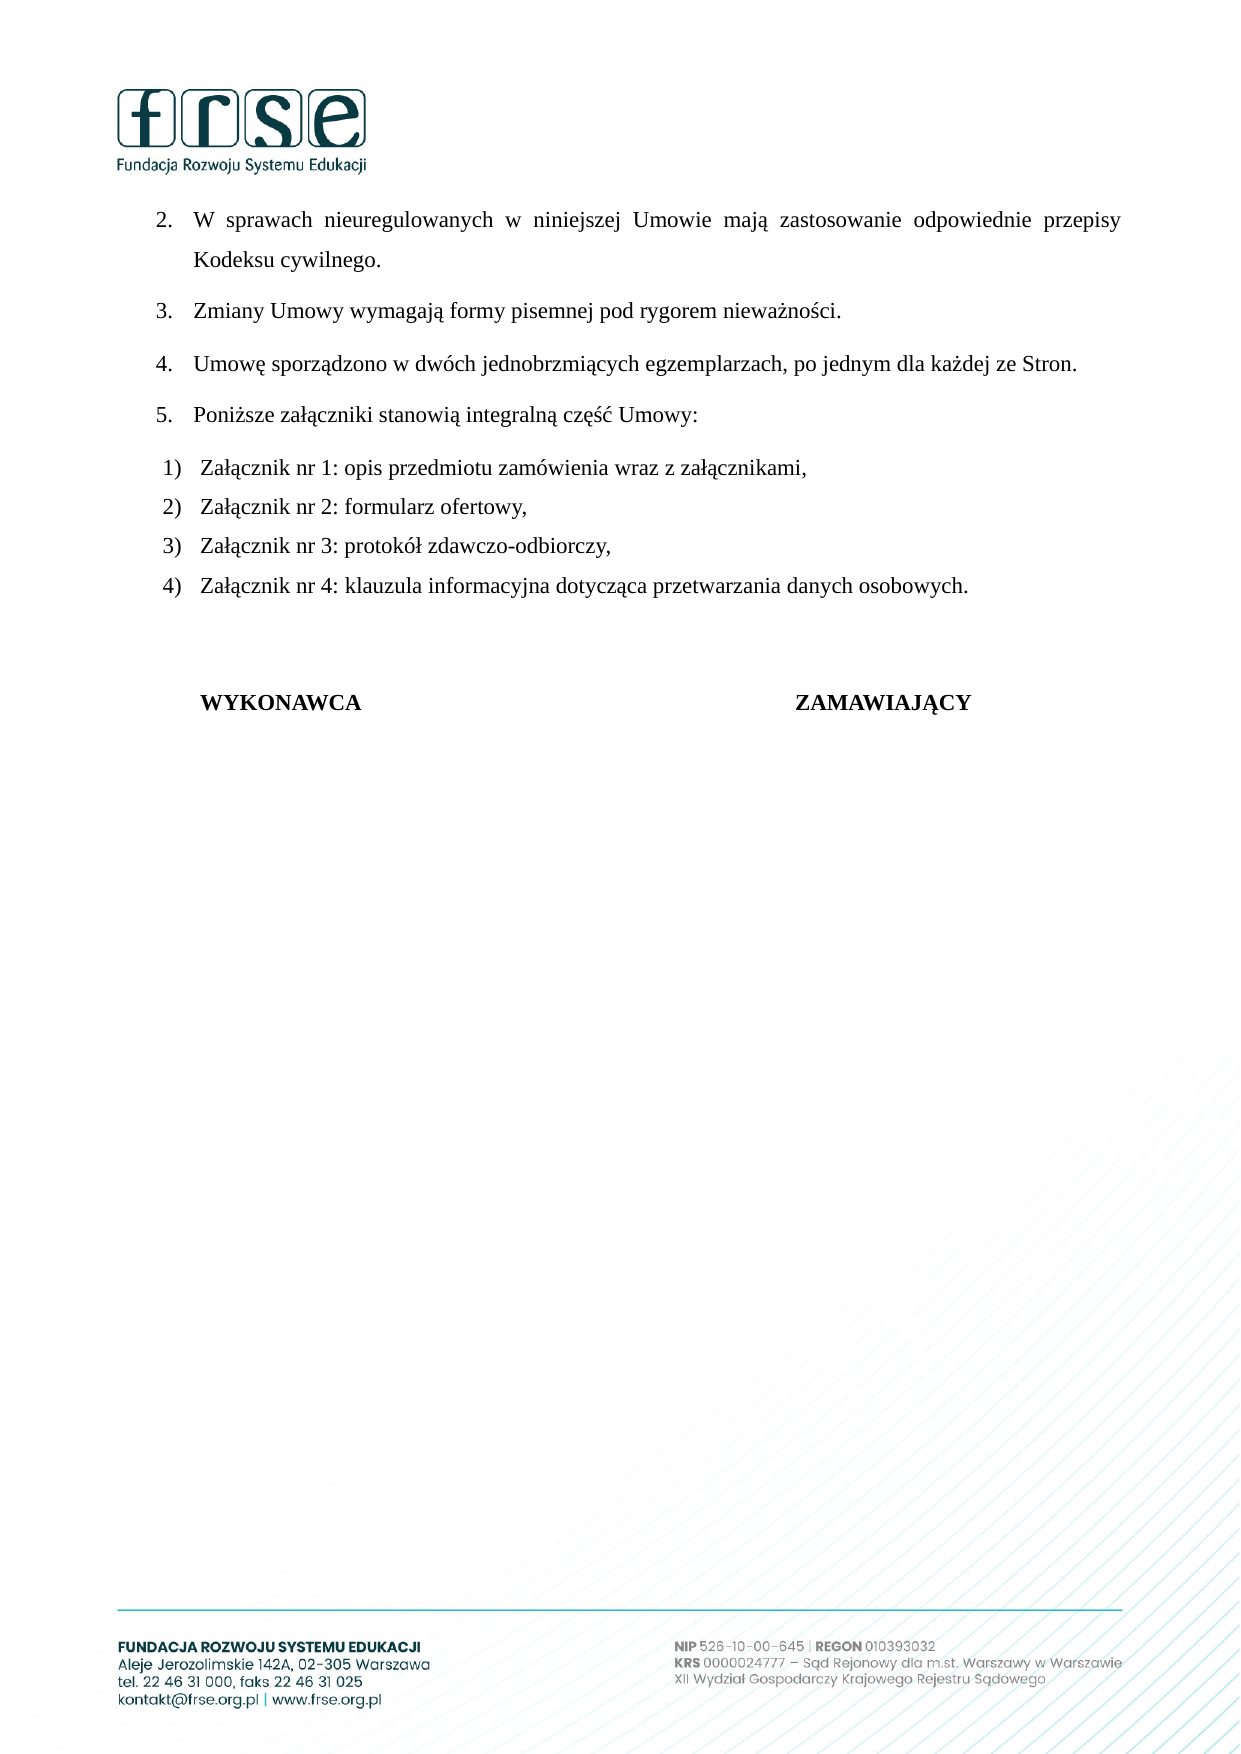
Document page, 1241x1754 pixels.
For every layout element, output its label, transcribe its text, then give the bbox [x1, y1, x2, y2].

list Załącznik nr 4: klauzula informacyjna dotycząca przetwarzania danych osobowych. [162, 572, 1122, 598]
list Załącznik nr 3: protokół zdawczo-odbiorczy, [162, 532, 1122, 559]
picture [0, 0, 1240, 1754]
list Umowę sporządzono w dwóch jednobrzmiących egzemplarzach, po jednym dla każdej ze Stron. [156, 349, 1122, 376]
list W sprawach nieuregulowanych w niniejszej Umowie mają zastosowanie odpowiednie przepisy Kodeksu cywilnego. [156, 206, 1122, 272]
list Poniższe załączniki stanowią integralną część Umowy: [156, 402, 1122, 428]
list Załącznik nr 1: opis przedmiotu zamówienia wraz z załącznikami, [162, 453, 1122, 480]
list Załącznik nr 2: formularz ofertowy, [162, 493, 1122, 519]
text WYKONAWCA ZAMAWIAJĄCY [200, 689, 1122, 716]
list Zmiany Umowy wymagają formy pisemnej pod rygorem nieważności. [156, 298, 1122, 324]
